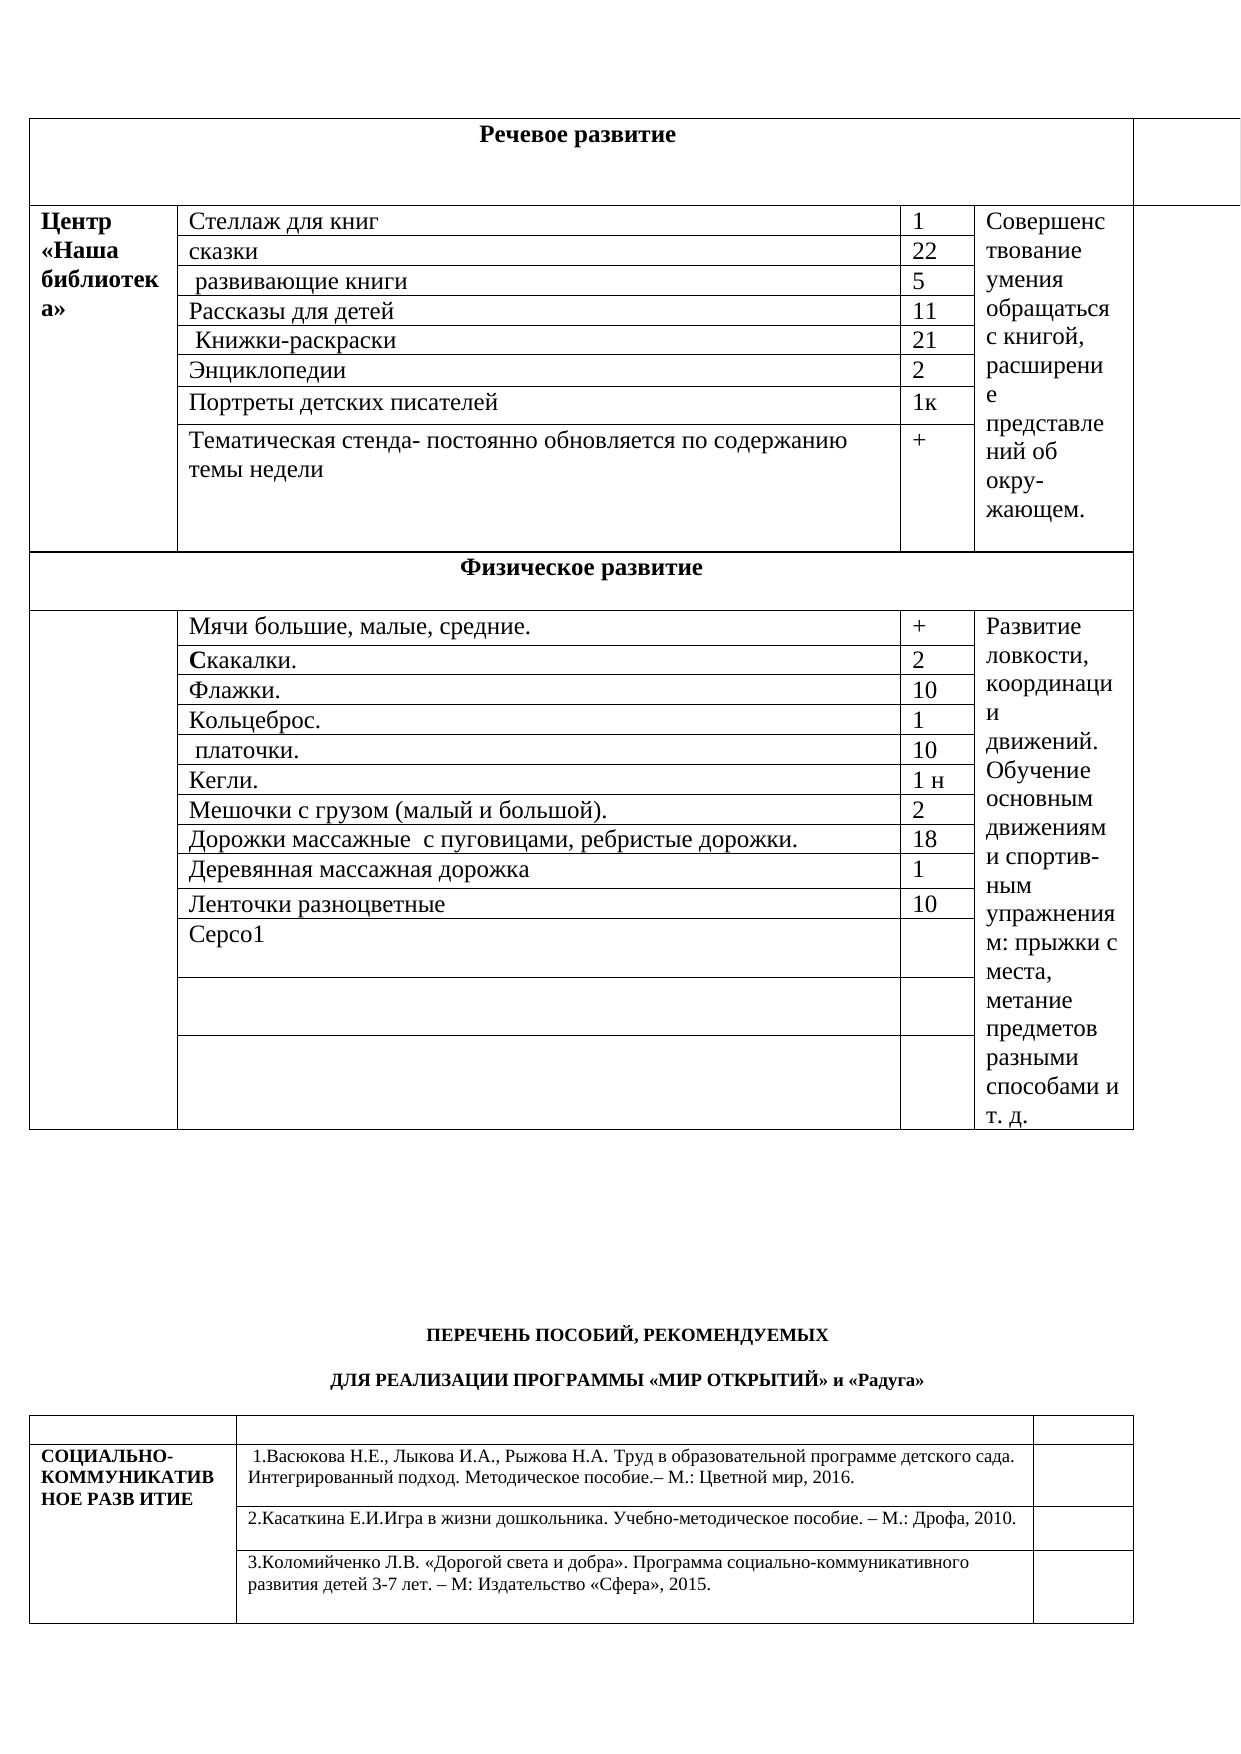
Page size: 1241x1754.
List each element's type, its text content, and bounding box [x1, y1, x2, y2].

table_cell Портреты детских писателей [178, 387, 900, 424]
table_header [30, 1416, 236, 1444]
table_cell 1 [901, 854, 974, 888]
table_cell Совершенствование умения обращаться с книгой, расширение представлений об окру-жающем. [975, 206, 1133, 551]
table_cell 5 [901, 266, 974, 295]
table_cell 22 [901, 236, 974, 265]
table_cell Развитие ловкости, координации движений. Обучение основным движениям и спортив-ным упражнениям: прыжки с места, метание предметов разными способами и т. д. [975, 611, 1133, 1128]
table_cell + [901, 425, 974, 551]
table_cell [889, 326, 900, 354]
table_cell [1034, 1551, 1133, 1623]
table_cell Тематическая стенда- постоянно обновляется по содержанию темы недели [178, 425, 900, 551]
table_cell 21 [901, 326, 974, 354]
table_cell Мешочки с грузом (малый и большой). [178, 795, 900, 823]
table_cell 1к [901, 387, 974, 424]
table_cell Серсо1 [178, 919, 900, 977]
table_cell [901, 978, 974, 1035]
table_cell сказки [178, 236, 900, 265]
table_cell 1 [901, 206, 974, 235]
table_cell Кегли. [178, 765, 900, 794]
table_cell + [901, 611, 974, 644]
table_cell 11 [901, 296, 974, 324]
text ПЕРЕЧЕНЬ ПОСОБИЙ, РЕКОМЕНДУЕМЫХ [103, 1323, 1152, 1345]
table_cell 10 [901, 675, 974, 704]
table_cell 2.Касаткина Е.И.Игра в жизни дошкольника. Учебно-методическое пособие. – М.: Дрофа, 2010. [237, 1507, 1033, 1550]
table_cell Стеллаж для книг [178, 206, 900, 235]
table_cell платочки. [178, 735, 900, 764]
table_cell [30, 611, 177, 1128]
table_cell 1 [901, 705, 974, 734]
table_cell 18 [901, 825, 974, 853]
table_cell [178, 978, 900, 1035]
table_cell 2 [901, 795, 974, 823]
text ДЛЯ РЕАЛИЗАЦИИ ПРОГРАММЫ «МИР ОТКРЫТИЙ» и «Радуга» [103, 1369, 1152, 1391]
table_cell [178, 1036, 900, 1128]
table_cell Ленточки разноцветные [178, 889, 900, 918]
table_cell Деревянная массажная дорожка [178, 854, 900, 888]
table_header [237, 1416, 1033, 1444]
table_cell Физическое развитие [30, 553, 1133, 610]
table_header [1034, 1416, 1133, 1444]
table_cell 10 [901, 889, 974, 918]
table_cell [1134, 119, 1240, 205]
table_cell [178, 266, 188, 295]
table_cell Мячи большие, малые, средние. [178, 611, 900, 644]
table_cell [1034, 1445, 1133, 1506]
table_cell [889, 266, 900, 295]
table_cell Дорожки массажные с пуговицами, ребристые дорожки. [178, 825, 900, 853]
table_cell СОЦИАЛЬНО-КОММУНИКАТИВНОЕ РАЗВ ИТИЕ [30, 1445, 236, 1623]
table_cell Энциклопедии [178, 355, 900, 386]
table_cell [901, 919, 974, 977]
table_cell Речевое развитие [30, 119, 1133, 205]
table_cell [1034, 1507, 1133, 1550]
table_cell 1 н [901, 765, 974, 794]
table_cell Флажки. [178, 675, 900, 704]
table_cell 2 [901, 355, 974, 386]
table_cell 10 [901, 735, 974, 764]
table_cell [901, 1036, 974, 1128]
table_cell Кольцеброс. [178, 705, 900, 734]
table_cell 2 [901, 646, 974, 674]
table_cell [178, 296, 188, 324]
table_cell 1.Васюкова Н.Е., Лыкова И.А., Рыжова Н.А. Труд в образовательной программе детского сада. Интегрированный подход. Методическое пособие.– М.: Цветной мир, 2016. [237, 1445, 1033, 1506]
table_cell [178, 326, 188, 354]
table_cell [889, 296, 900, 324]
table_cell Центр «Наша библиотека» [30, 206, 177, 551]
table_cell 3.Коломийченко Л.В. «Дорогой света и добра». Программа социально-коммуникативного развития детей 3-7 лет. – М: Издательство «Сфера», 2015. [237, 1551, 1033, 1623]
table_cell Cкакалки. [178, 646, 900, 674]
